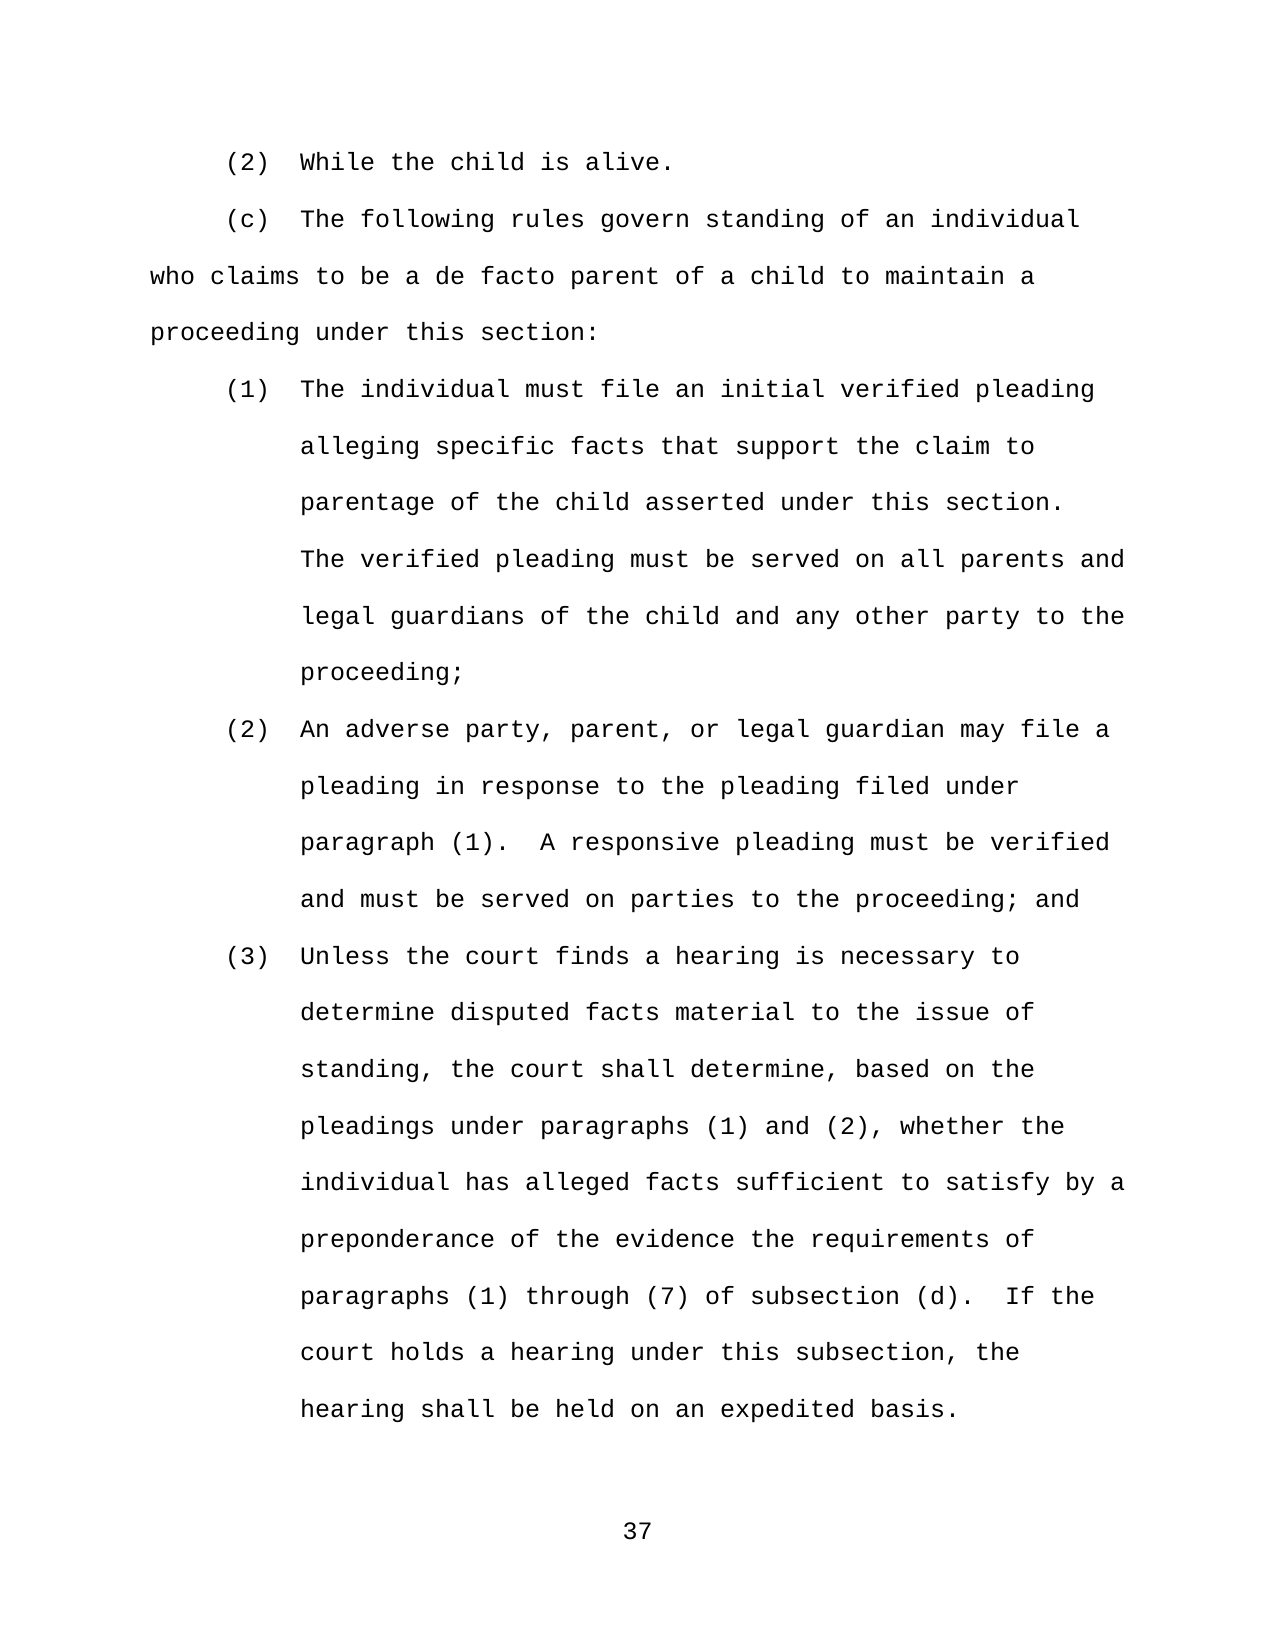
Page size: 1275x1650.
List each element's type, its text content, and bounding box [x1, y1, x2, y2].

text (3) Unless the court finds a hearing is necessary to determine disputed facts material to the issue of standing, the court shall determine, based on the pleadings under paragraphs (1) and (2), whether the individual has alleged facts sufficient to satisfy by a preponderance of the evidence the requirements of paragraphs (1) through (7) of subsection (d). If the court holds a hearing under this subsection, the hearing shall be held on an expedited basis. [225, 943, 1125, 1425]
text (1) The individual must file an initial verified pleading alleging specific facts that support the claim to parentage of the child asserted under this section. The verified pleading must be served on all parents and legal guardians of the child and any other party to the proceeding; [225, 377, 1125, 688]
text (2) An adverse party, parent, or legal guardian may file a pleading in response to the pleading filed under paragraph (1). A responsive pleading must be verified and must be served on parties to the proceeding; and [225, 717, 1125, 915]
text (2) While the child is alive. [150, 150, 1125, 178]
text (c) The following rules govern standing of an individual who claims to be a de facto parent of a child to maintain a proceeding under this section: [150, 207, 1125, 348]
